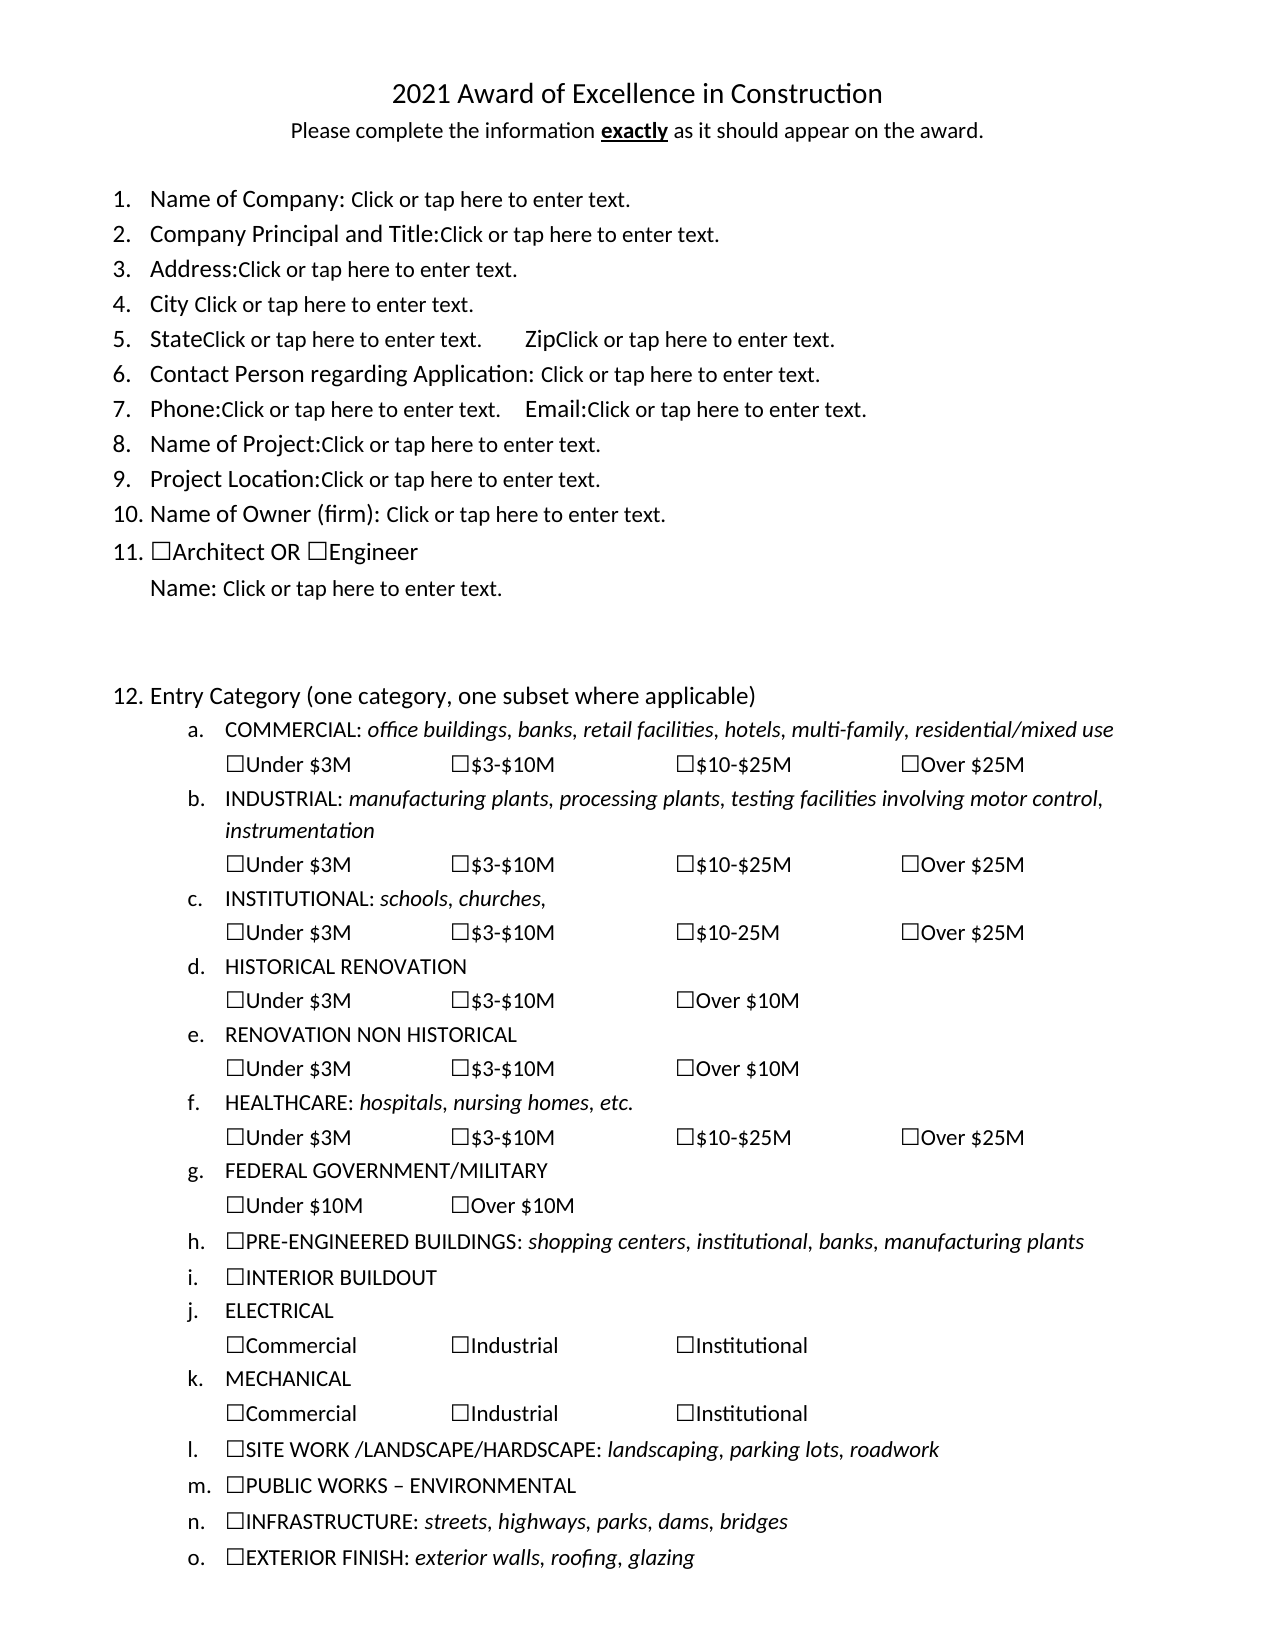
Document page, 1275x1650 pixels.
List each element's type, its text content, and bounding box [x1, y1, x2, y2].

list Name of Company: [112, 183, 1200, 214]
list INFRASTRUCTURE: streets, highways, parks, dams, bridges [187, 1504, 1200, 1536]
list Under $3M $3-$10M $10-25M Over $25M [225, 916, 1200, 947]
list Name of Owner (firm): [112, 498, 1200, 529]
list PRE-ENGINEERED BUILDINGS: shopping centers, institutional, banks, manufacturing plants [187, 1224, 1200, 1256]
list EXTERIOR FINISH: exterior walls, roofing, glazing [187, 1541, 1200, 1572]
list INDUSTRIAL: manufacturing plants, processing plants, testing facilities involving motor control, instrumentation Under $3M $3-$10M $10-$25M Over $25M [187, 784, 1200, 879]
list Address: [112, 253, 1200, 284]
list RENOVATION NON HISTORICAL Under $3M $3-$10M Over $10M [187, 1020, 1200, 1084]
list COMMERCIAL: office buildings, banks, retail facilities, hotels, multi-family, residential/mixed use Under $3M $3-$10M $10-$25M Over $25M [187, 716, 1200, 779]
list HEALTHCARE: hospitals, nursing homes, etc. Under $3M $3-$10M $10-$25M Over $25M [187, 1088, 1200, 1152]
list PUBLIC WORKS – ENVIRONMENTAL [187, 1469, 1200, 1500]
list Project Location: [112, 463, 1200, 494]
list Phone: Email: [112, 393, 1200, 424]
list Entry Category (one category, one subset where applicable) [112, 681, 1200, 711]
text Please complete the information exactly as it should appear on the award. [75, 116, 1200, 144]
list HISTORICAL RENOVATION Under $3M $3-$10M Over $10M [187, 952, 1200, 1016]
list INSTITUTIONAL: schools, churches, [187, 884, 1200, 912]
list MECHANICAL Commercial Industrial Institutional [187, 1364, 1200, 1428]
list Company Principal and Title: [112, 218, 1200, 249]
list Under $10M Over $10M [225, 1189, 1200, 1220]
list Architect OR Engineer Name: [112, 533, 1200, 602]
list FEDERAL GOVERNMENT/MILITARY [187, 1156, 1200, 1184]
list ELECTRICAL Commercial Industrial Institutional [187, 1296, 1200, 1360]
text 2021 Award of Excellence in Construction [75, 75, 1200, 111]
list State Zip [112, 323, 1200, 354]
list Contact Person regarding Application: [112, 358, 1200, 389]
list Name of Project: [112, 428, 1200, 459]
list SITE WORK /LANDSCAPE/HARDSCAPE: landscaping, parking lots, roadwork [187, 1433, 1200, 1464]
list City [112, 288, 1200, 319]
list INTERIOR BUILDOUT [187, 1261, 1200, 1292]
